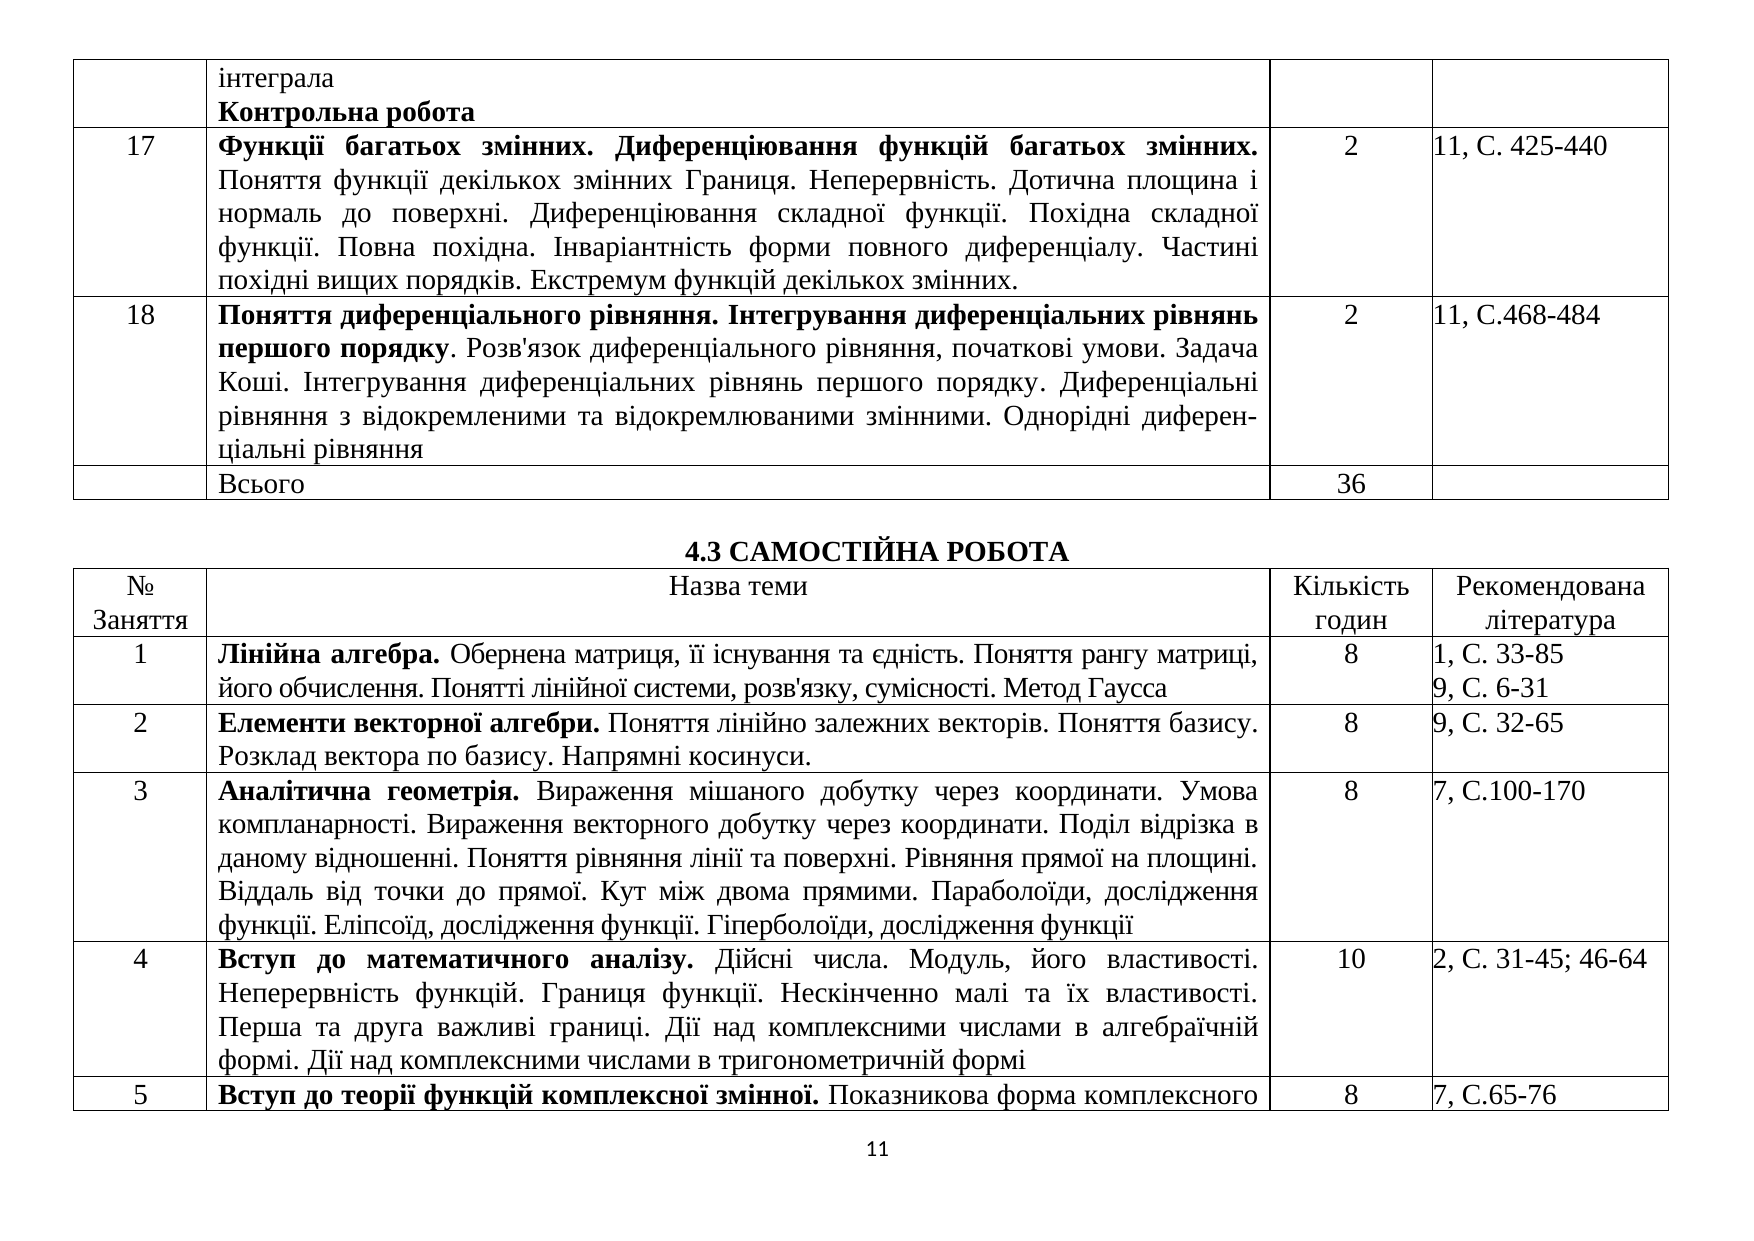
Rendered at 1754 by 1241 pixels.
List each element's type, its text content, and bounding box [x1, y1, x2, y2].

text 4.3 САМОСТІЙНА РОБОТА [89, 534, 1665, 567]
table_cell Лінійна алгебра. Обернена матриця, її існування та єдність. Поняття рангу матриці, його обчислення. Понятті лінійної системи, розв'язку, сумісності. Метод Гаусса [207, 637, 1269, 704]
table_header Кількість годин [1271, 569, 1432, 636]
table_cell 10 [1271, 942, 1432, 1076]
table_cell Вступ до математичного аналізу. Дійсні числа. Модуль, його властивості. Неперервність функцій. Границя функції. Нескінченно малі та їх властивості. Перша та друга важливі границі. Дії над комплексними числами в алгебраїчній формі. Дії над комплексними числами в тригонометричній формі [207, 942, 1269, 1076]
table_cell 8 [1271, 705, 1432, 772]
table_cell 11, С.468-484 [1433, 297, 1668, 465]
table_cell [207, 60, 1269, 127]
table_cell Поняття диференціального рівняння. Інтегрування диференціальних рівнянь першого порядку. Розв'язок диференціального рівняння, початкові умови. Задача Коші. Інтегрування диференціальних рівнянь першого порядку. Диференціальні рівняння з відокремленими та відокремлюваними змінними. Однорідні диферен-ціальні рівняння [207, 297, 1269, 465]
table_cell 2, С. 31-45; 46-64 [1433, 942, 1668, 1076]
table_cell 2 [74, 705, 206, 772]
table_cell [1433, 466, 1668, 499]
table_cell 8 [1271, 1077, 1432, 1110]
table_header № Заняття [74, 569, 206, 636]
table_cell Функції багатьох змінних. Диференціювання функцій багатьох змінних. Поняття функції декількох змінних Границя. Неперервність. Дотична площина і нормаль до поверхні. Диференціювання складної функції. Похідна складної функції. Повна похідна. Інваріантність форми повного диференціалу. Частині похідні вищих порядків. Екстремум функцій декількох змінних. [207, 128, 1269, 296]
table_cell 7, С.65-76 [1433, 1077, 1668, 1110]
table_cell 17 [74, 128, 206, 296]
table_cell 9, С. 32-65 [1433, 705, 1668, 772]
table_cell 8 [1271, 637, 1432, 704]
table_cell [207, 1077, 1269, 1110]
table_cell [74, 466, 206, 499]
table_cell 1 [74, 637, 206, 704]
table_cell 7, С.100-170 [1433, 773, 1668, 941]
table_cell 3 [74, 773, 206, 941]
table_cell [1433, 60, 1668, 127]
table_cell 2 [1271, 128, 1432, 296]
table_cell 11, С. 425-440 [1433, 128, 1668, 296]
table_header Назва теми [207, 569, 1269, 636]
table_header Рекомендована література [1433, 569, 1668, 636]
table_cell 4 [74, 942, 206, 1076]
table_cell 16 [74, 60, 206, 127]
table_cell 8 [1271, 773, 1432, 941]
table_cell Елементи векторної алгебри. Поняття лінійно залежних векторів. Поняття базису. Розклад вектора по базису. Напрямні косинуси. [207, 705, 1269, 772]
table_cell 2 [1271, 60, 1432, 127]
table_cell Всього [207, 466, 1269, 499]
table_cell 5 [74, 1077, 206, 1110]
table_cell Аналітична геометрія. Вираження мішаного добутку через координати. Умова компланарності. Вираження векторного добутку через координати. Поділ відрізка в даному відношенні. Поняття рівняння лінії та поверхні. Рівняння прямої на площині. Віддаль від точки до прямої. Кут між двома прямими. Параболоїди, дослідження функції. Еліпсоїд, дослідження функції. Гіперболоїди, дослідження функції [207, 773, 1269, 941]
table_cell 2 [1271, 297, 1432, 465]
table_cell 36 [1271, 466, 1432, 499]
table_cell 18 [74, 297, 206, 465]
table_cell 1, С. 33-85 9, С. 6-31 [1433, 637, 1668, 704]
